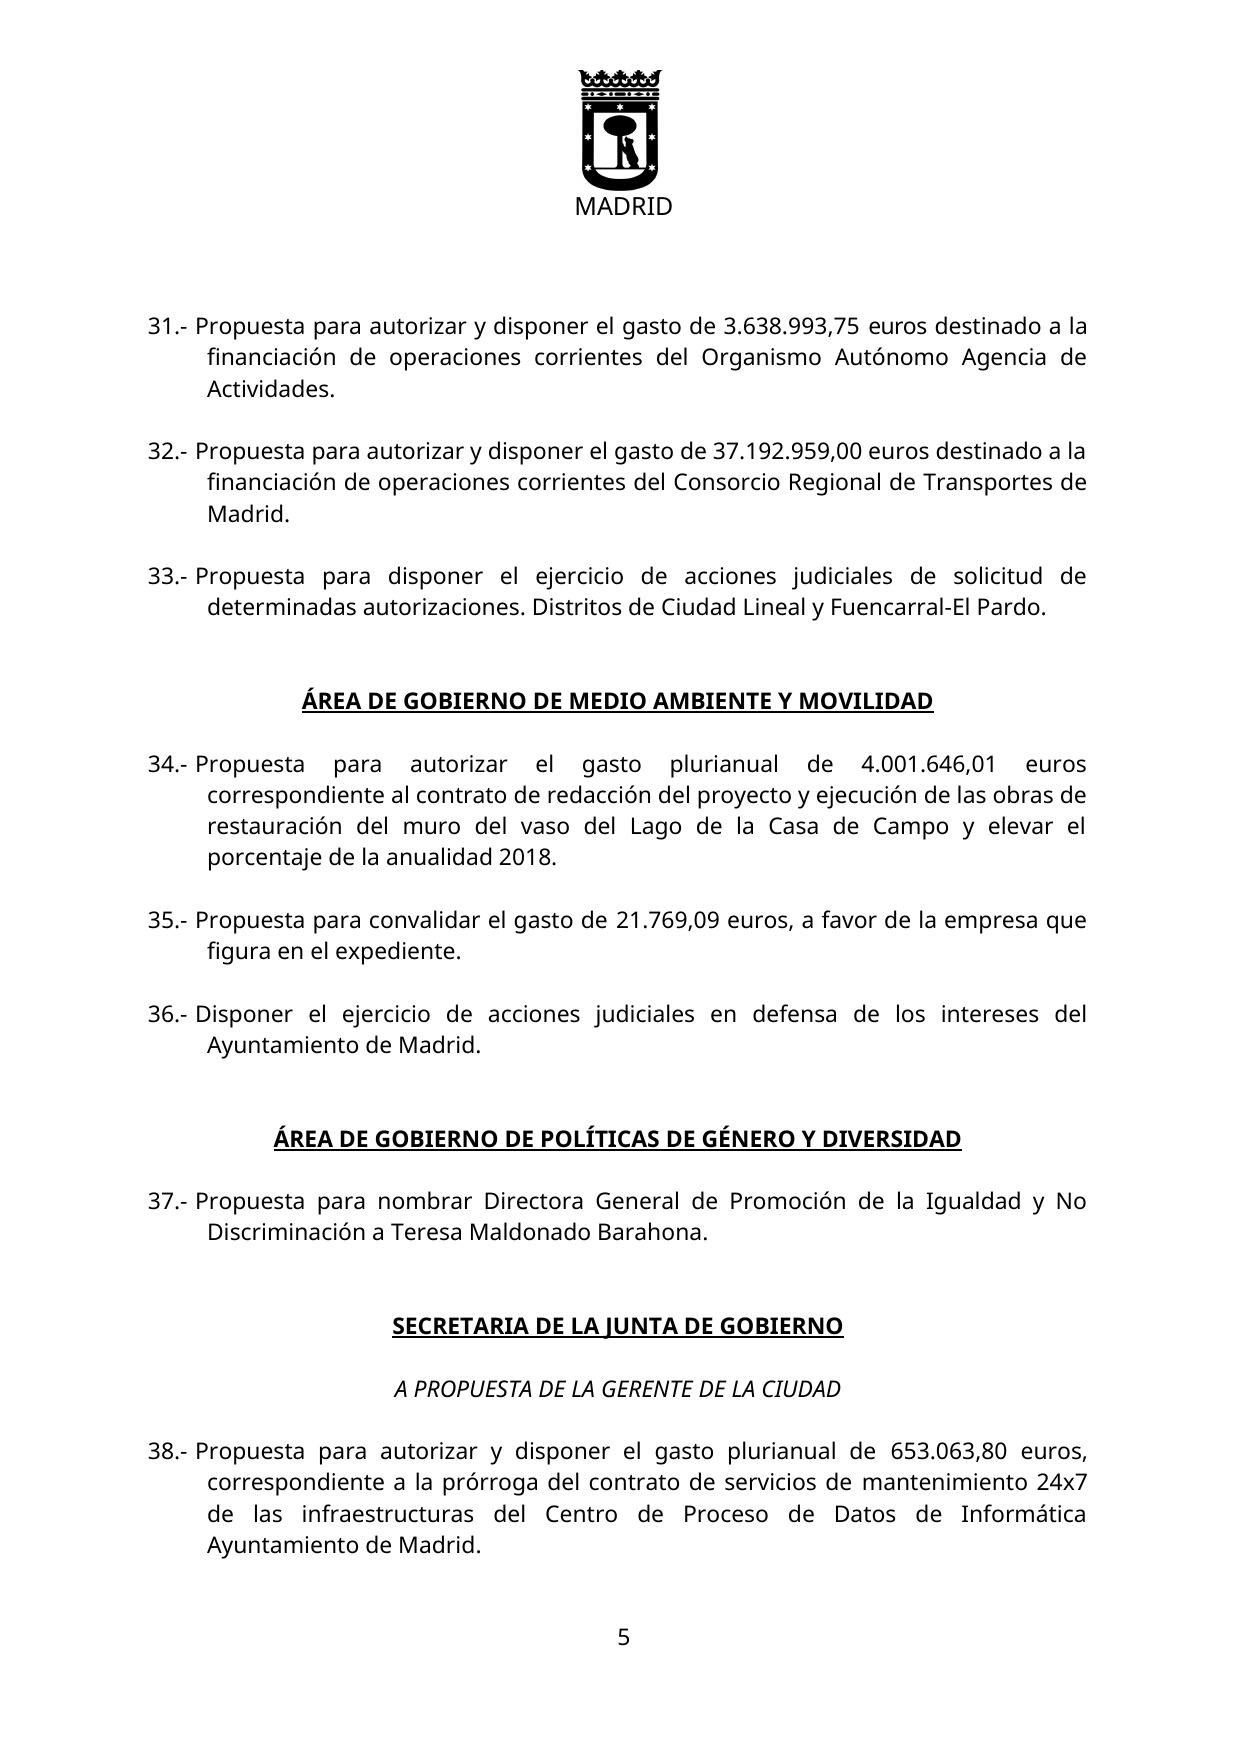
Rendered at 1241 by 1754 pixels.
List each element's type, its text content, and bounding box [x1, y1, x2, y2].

list Propuesta para convalidar el gasto de 21.769,09 euros, a favor de la empresa que figura en el expediente. [148, 904, 1088, 966]
list Propuesta para autorizar y disponer el gasto de 37.192.959,00 euros destinado a la financiación de operaciones corrientes del Consorcio Regional de Transportes de Madrid. [148, 435, 1088, 529]
list Propuesta para autorizar y disponer el gasto de 3.638.993,75 euros destinado a la financiación de operaciones corrientes del Organismo Autónomo Agencia de Actividades. [148, 310, 1088, 404]
list Disponer el ejercicio de acciones judiciales en defensa de los intereses del Ayuntamiento de Madrid. [148, 998, 1088, 1060]
text áREA DE GOBIERNO DE MEDIO AMBIENTE Y MOVILIDAD [148, 685, 1088, 716]
list Propuesta para autorizar y disponer el gasto plurianual de 653.063,80 euros, correspondiente a la prórroga del contrato de servicios de mantenimiento 24x7 de las infraestructuras del Centro de Proceso de Datos de Informática Ayuntamiento de Madrid. [148, 1435, 1088, 1560]
list Propuesta para nombrar Directora General de Promoción de la Igualdad y No Discriminación a Teresa Maldonado Barahona. [148, 1185, 1088, 1248]
list Propuesta para autorizar el gasto plurianual de 4.001.646,01 euros correspondiente al contrato de redacción del proyecto y ejecución de las obras de restauración del muro del vaso del Lago de la Casa de Campo y elevar el porcentaje de la anualidad 2018. [148, 748, 1088, 873]
text SECRETARIA DE LA JUNTA DE GOBIERNO [148, 1310, 1088, 1341]
text ÁREA DE GOBIERNO DE POLÍTICAS DE GÉNERO Y DIVERSIDAD [148, 1123, 1088, 1154]
text A PROPUESTA DE LA GERENTE DE LA CIUDAD [148, 1373, 1088, 1404]
list Propuesta para disponer el ejercicio de acciones judiciales de solicitud de determinadas autorizaciones. Distritos de Ciudad Lineal y Fuencarral-El Pardo. [148, 560, 1088, 623]
picture [573, 70, 667, 195]
